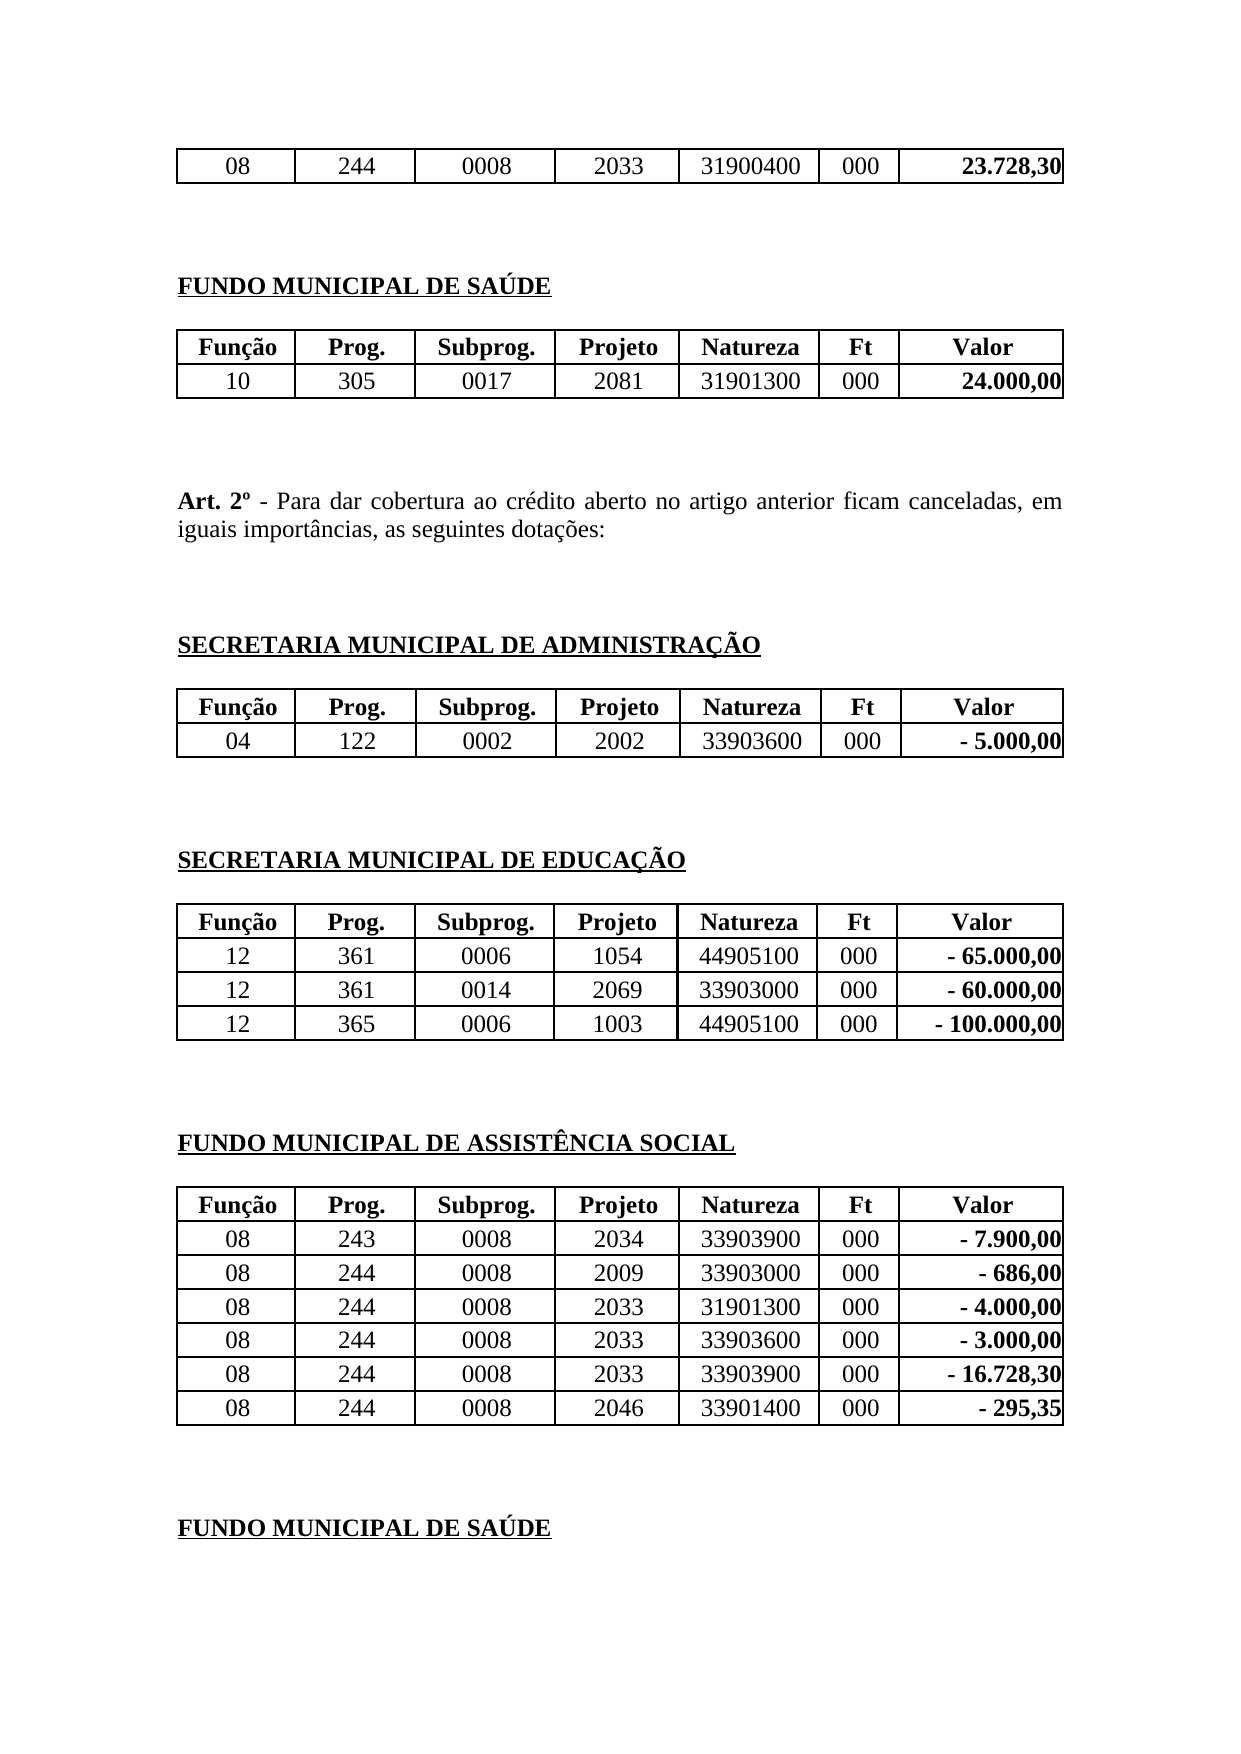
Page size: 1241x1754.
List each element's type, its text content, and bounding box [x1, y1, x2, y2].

table_cell 33901400 [680, 1392, 818, 1424]
table_cell - 60.000,00 [898, 973, 1062, 1005]
table_cell 000 [820, 365, 898, 397]
table_cell 0008 [416, 1392, 554, 1424]
table_cell 000 [820, 1290, 898, 1322]
table_cell 44905100 [679, 939, 816, 971]
table_header Projeto [555, 905, 676, 937]
table_cell 10 [178, 365, 294, 397]
table_cell 08 [178, 1358, 294, 1390]
table_cell 2034 [556, 1222, 678, 1254]
table_cell - 686,00 [900, 1256, 1062, 1288]
table_cell 365 [296, 1007, 414, 1039]
table_cell 08 [178, 150, 294, 182]
table_cell 04 [178, 724, 294, 756]
table_cell 0008 [416, 1256, 554, 1288]
text Art. 2º - Para dar cobertura ao crédito aberto no artigo anterior ficam canceladas, em iguais importâncias, as seguintes dotações: [177, 486, 1063, 543]
table_cell 000 [820, 1324, 898, 1356]
table_cell 0008 [416, 1324, 554, 1356]
table_cell 31901300 [680, 1290, 818, 1322]
table_header Projeto [556, 1188, 678, 1220]
table_cell 2081 [556, 365, 678, 397]
table_cell - 7.900,00 [900, 1222, 1062, 1254]
table_cell 12 [178, 1007, 294, 1039]
table_cell 12 [178, 939, 294, 971]
text FUNDO MUNICIPAL DE ASSISTÊNCIA SOCIAL [177, 1128, 1063, 1157]
table_cell - 4.000,00 [900, 1290, 1062, 1322]
table_header Função [178, 1188, 294, 1220]
table_cell 000 [818, 1007, 896, 1039]
table_cell 000 [820, 1256, 898, 1288]
table_cell 000 [820, 1392, 898, 1424]
table_cell 361 [296, 973, 414, 1005]
text SECRETARIA MUNICIPAL DE ADMINISTRAÇÃO [177, 630, 1063, 659]
table_cell 0006 [416, 1007, 553, 1039]
table_cell 1003 [555, 1007, 676, 1039]
table_header Função [178, 331, 294, 363]
table_cell 244 [296, 150, 414, 182]
table_cell 000 [818, 973, 896, 1005]
table_cell 000 [818, 939, 896, 971]
table_cell 08 [178, 1324, 294, 1356]
table_cell 2046 [556, 1392, 678, 1424]
table_header Ft [820, 1188, 898, 1220]
table_cell 305 [296, 365, 414, 397]
table_cell 000 [820, 150, 898, 182]
table_cell 2033 [556, 1324, 678, 1356]
table_cell 0008 [416, 150, 554, 182]
table_header Ft [818, 905, 896, 937]
table_cell - 100.000,00 [898, 1007, 1062, 1039]
table_cell - 5.000,00 [902, 724, 1062, 756]
table_cell 244 [296, 1392, 414, 1424]
table_header Projeto [556, 331, 678, 363]
text SECRETARIA MUNICIPAL DE EDUCAÇÃO [177, 845, 1063, 874]
table_cell 44905100 [679, 1007, 816, 1039]
table_header Prog. [296, 690, 415, 722]
table_cell 31900400 [680, 150, 818, 182]
table_cell 31901300 [680, 365, 818, 397]
table_cell 2009 [556, 1256, 678, 1288]
table_cell 000 [822, 724, 900, 756]
table_cell 000 [820, 1222, 898, 1254]
table_cell 0017 [416, 365, 554, 397]
table_header Ft [820, 331, 898, 363]
table_header Prog. [296, 905, 414, 937]
table_header Natureza [680, 331, 818, 363]
table_cell 08 [178, 1222, 294, 1254]
table_header Prog. [296, 331, 414, 363]
table_header Subprog. [417, 690, 555, 722]
table_header Valor [898, 905, 1062, 937]
table_header Subprog. [416, 905, 553, 937]
table_header Prog. [296, 1188, 414, 1220]
table_cell 33903000 [679, 973, 816, 1005]
table_cell 244 [296, 1324, 414, 1356]
table_cell 2033 [556, 1358, 678, 1390]
table_header Subprog. [416, 331, 554, 363]
table_cell 243 [296, 1222, 414, 1254]
table_header Função [178, 690, 294, 722]
table_cell 0006 [416, 939, 553, 971]
table_cell - 16.728,30 [900, 1358, 1062, 1390]
table_cell 0008 [416, 1290, 554, 1322]
table_header Natureza [679, 905, 816, 937]
text FUNDO MUNICIPAL DE SAÚDE [177, 271, 1063, 299]
table_cell 24.000,00 [900, 365, 1062, 397]
table_header Ft [822, 690, 900, 722]
table_header Valor [902, 690, 1062, 722]
table_header Projeto [557, 690, 679, 722]
table_cell 33903600 [681, 724, 820, 756]
table_cell - 295,35 [900, 1392, 1062, 1424]
text FUNDO MUNICIPAL DE SAÚDE [177, 1513, 1063, 1542]
table_cell 0002 [417, 724, 555, 756]
table_cell 12 [178, 973, 294, 1005]
table_cell 0008 [416, 1358, 554, 1390]
table_cell 33903900 [680, 1358, 818, 1390]
table_cell - 65.000,00 [898, 939, 1062, 971]
table_cell 1054 [555, 939, 676, 971]
table_cell 2033 [556, 150, 678, 182]
table_header Valor [900, 1188, 1062, 1220]
table_header Valor [900, 331, 1062, 363]
table_cell 33903600 [680, 1324, 818, 1356]
table_cell 244 [296, 1290, 414, 1322]
table_header Natureza [680, 1188, 818, 1220]
table_cell 0008 [416, 1222, 554, 1254]
table_cell 122 [296, 724, 415, 756]
table_cell 000 [820, 1358, 898, 1390]
table_cell 0014 [416, 973, 553, 1005]
table_cell 08 [178, 1290, 294, 1322]
table_cell - 3.000,00 [900, 1324, 1062, 1356]
table_cell 33903000 [680, 1256, 818, 1288]
table_header Natureza [681, 690, 820, 722]
table_cell 23.728,30 [900, 150, 1062, 182]
table_cell 2033 [556, 1290, 678, 1322]
table_cell 33903900 [680, 1222, 818, 1254]
table_header Subprog. [416, 1188, 554, 1220]
table_cell 08 [178, 1392, 294, 1424]
table_cell 2069 [555, 973, 676, 1005]
table_cell 361 [296, 939, 414, 971]
table_cell 244 [296, 1256, 414, 1288]
table_cell 2002 [557, 724, 679, 756]
table_header Função [178, 905, 294, 937]
table_cell 08 [178, 1256, 294, 1288]
table_cell 244 [296, 1358, 414, 1390]
